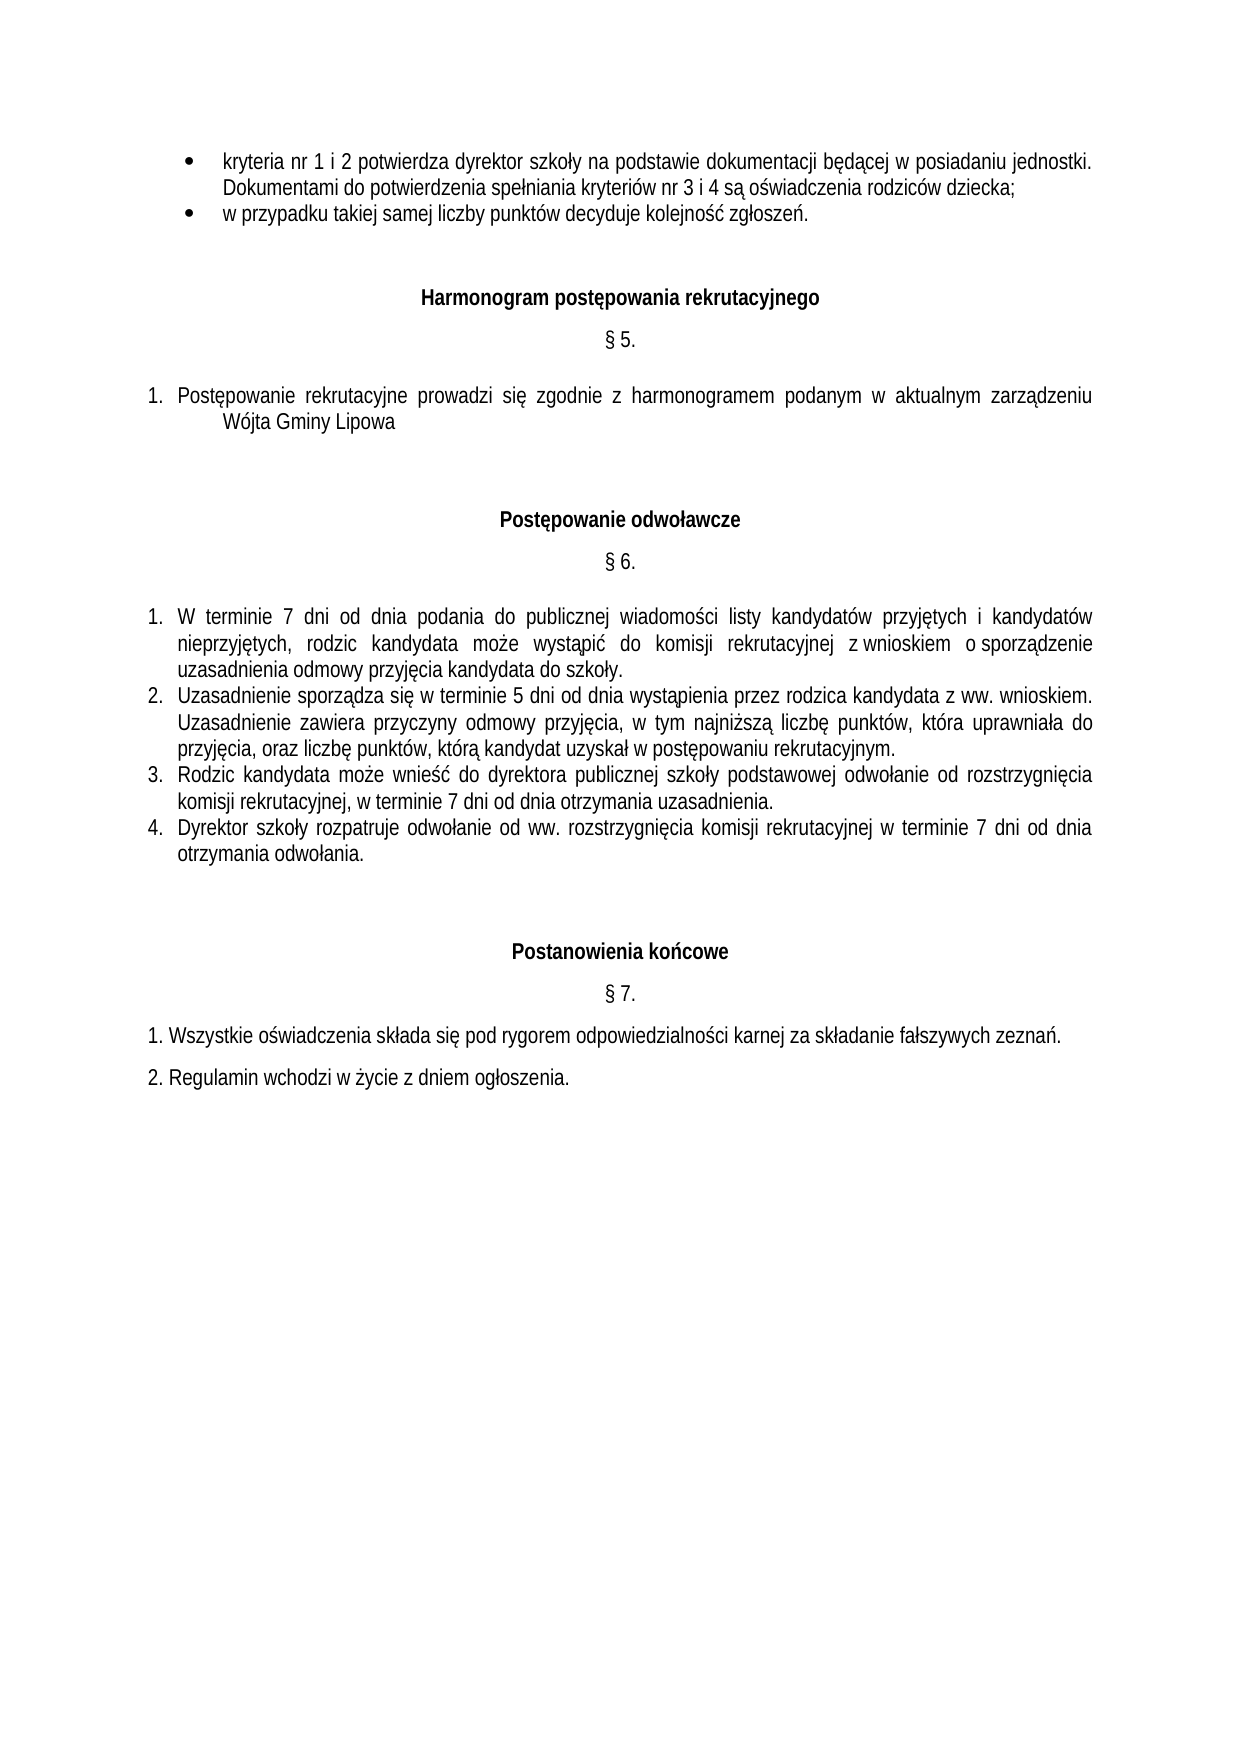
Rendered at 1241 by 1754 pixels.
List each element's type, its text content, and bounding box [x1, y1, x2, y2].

list Dyrektor szkoły rozpatruje odwołanie od ww. rozstrzygnięcia komisji rekrutacyjnej w terminie 7 dni od dnia otrzymania odwołania. [148, 814, 1093, 867]
text Postanowienia końcowe [148, 938, 1093, 964]
text 2. Regulamin wchodzi w życie z dniem ogłoszenia. [148, 1064, 1093, 1090]
list Postępowanie rekrutacyjne prowadzi się zgodnie z harmonogramem podanym w aktualnym zarządzeniu Wójta Gminy Lipowa [148, 382, 1093, 434]
text Postępowanie odwoławcze [148, 506, 1093, 532]
list W terminie 7 dni od dnia podania do publicznej wiadomości listy kandydatów przyjętych i kandydatów nieprzyjętych, rodzic kandydata może wystąpić do komisji rekrutacyjnej z wnioskiem o sporządzenie uzasadnienia odmowy przyjęcia kandydata do szkoły. [148, 603, 1093, 682]
text 1. Wszystkie oświadczenia składa się pod rygorem odpowiedzialności karnej za składanie fałszywych zeznań. [148, 1022, 1093, 1048]
text § 7. [148, 980, 1093, 1006]
list w przypadku takiej samej liczby punktów decyduje kolejność zgłoszeń. [185, 200, 1093, 227]
list Uzasadnienie sporządza się w terminie 5 dni od dnia wystąpienia przez rodzica kandydata z ww. wnioskiem. Uzasadnienie zawiera przyczyny odmowy przyjęcia, w tym najniższą liczbę punktów, która uprawniała do przyjęcia, oraz liczbę punktów, którą kandydat uzyskał w postępowaniu rekrutacyjnym. [148, 682, 1093, 761]
list kryteria nr 1 i 2 potwierdza dyrektor szkoły na podstawie dokumentacji będącej w posiadaniu jednostki. Dokumentami do potwierdzenia spełniania kryteriów nr 3 i 4 są oświadczenia rodziców dziecka; [185, 148, 1093, 200]
text § 6. [148, 548, 1093, 574]
list Rodzic kandydata może wnieść do dyrektora publicznej szkoły podstawowej odwołanie od rozstrzygnięcia komisji rekrutacyjnej, w terminie 7 dni od dnia otrzymania uzasadnienia. [148, 761, 1093, 814]
text Harmonogram postępowania rekrutacyjnego [148, 284, 1093, 311]
text § 5. [148, 326, 1093, 353]
